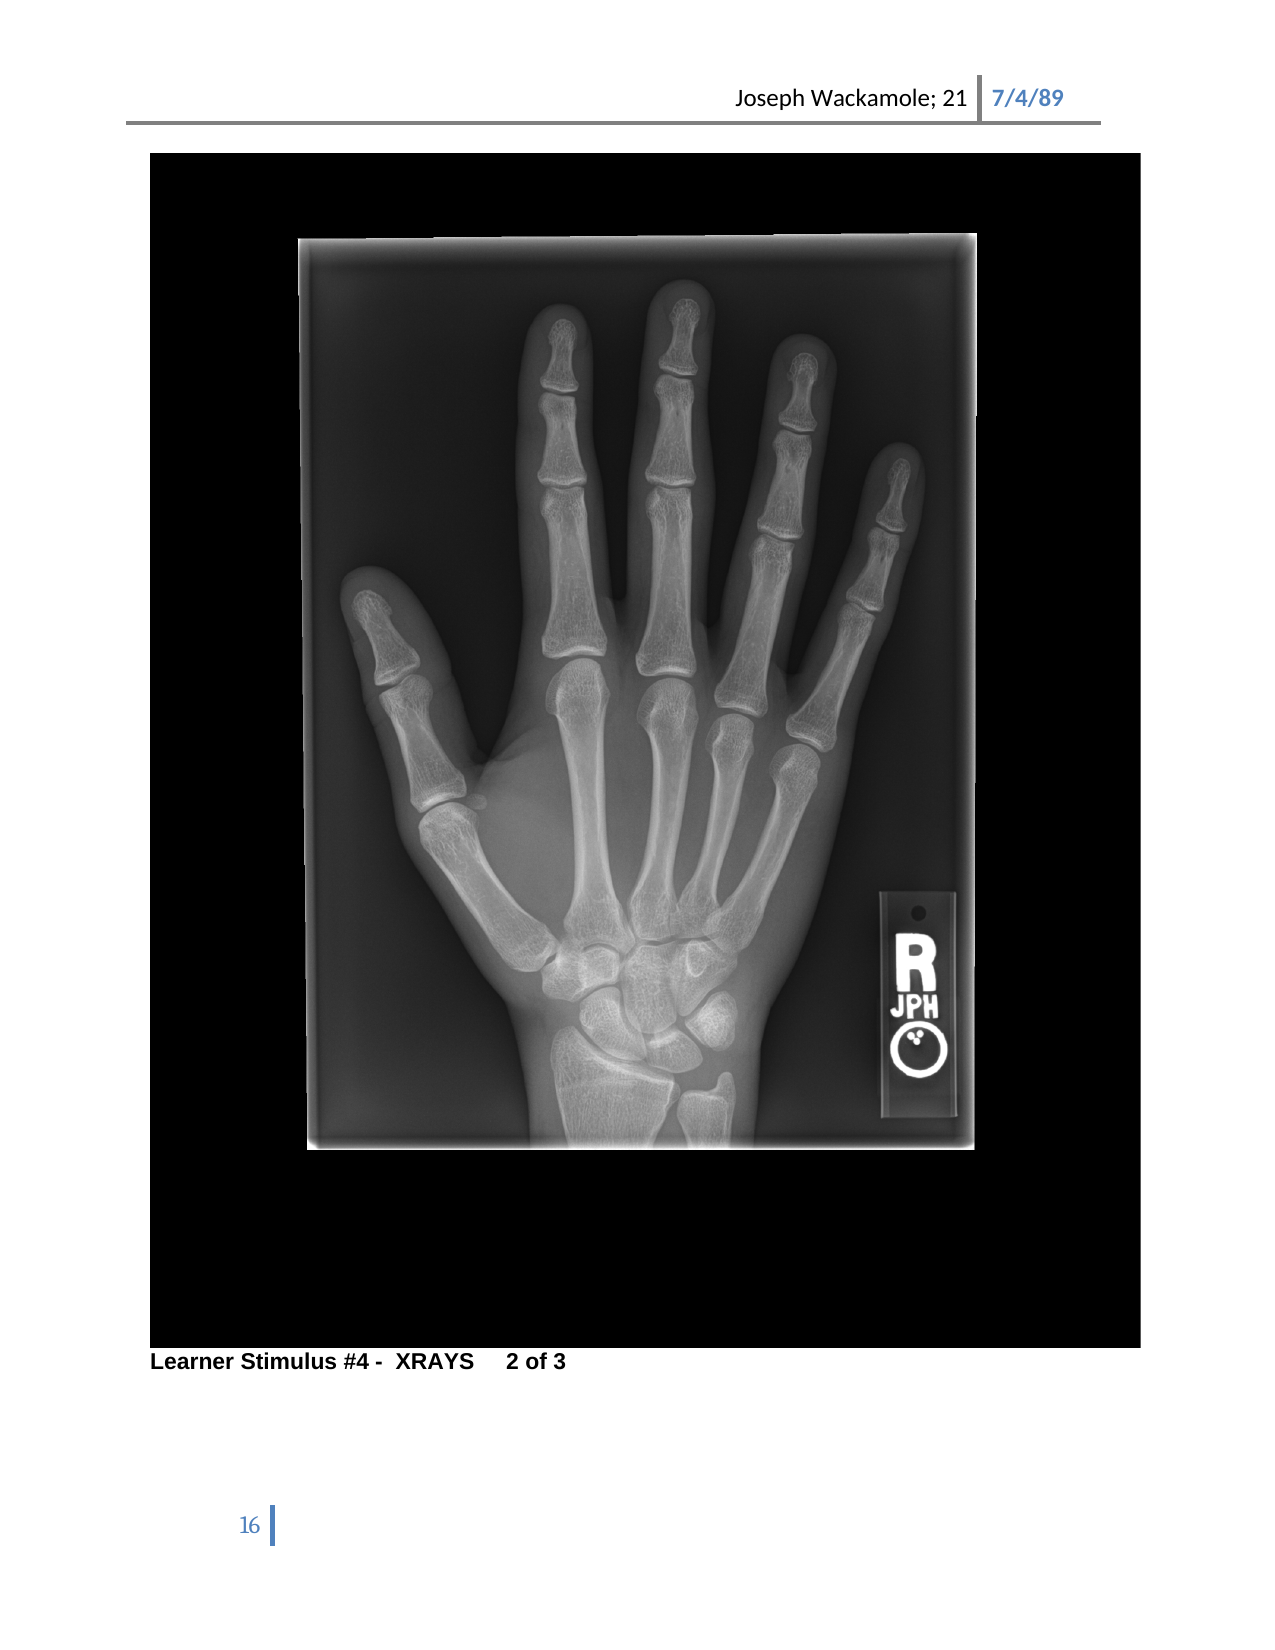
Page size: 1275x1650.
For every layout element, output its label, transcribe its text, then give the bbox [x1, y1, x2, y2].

picture [150, 153, 1141, 1348]
text Learner Stimulus #4 - XRAYS 2 of 3 [150, 1348, 1125, 1374]
